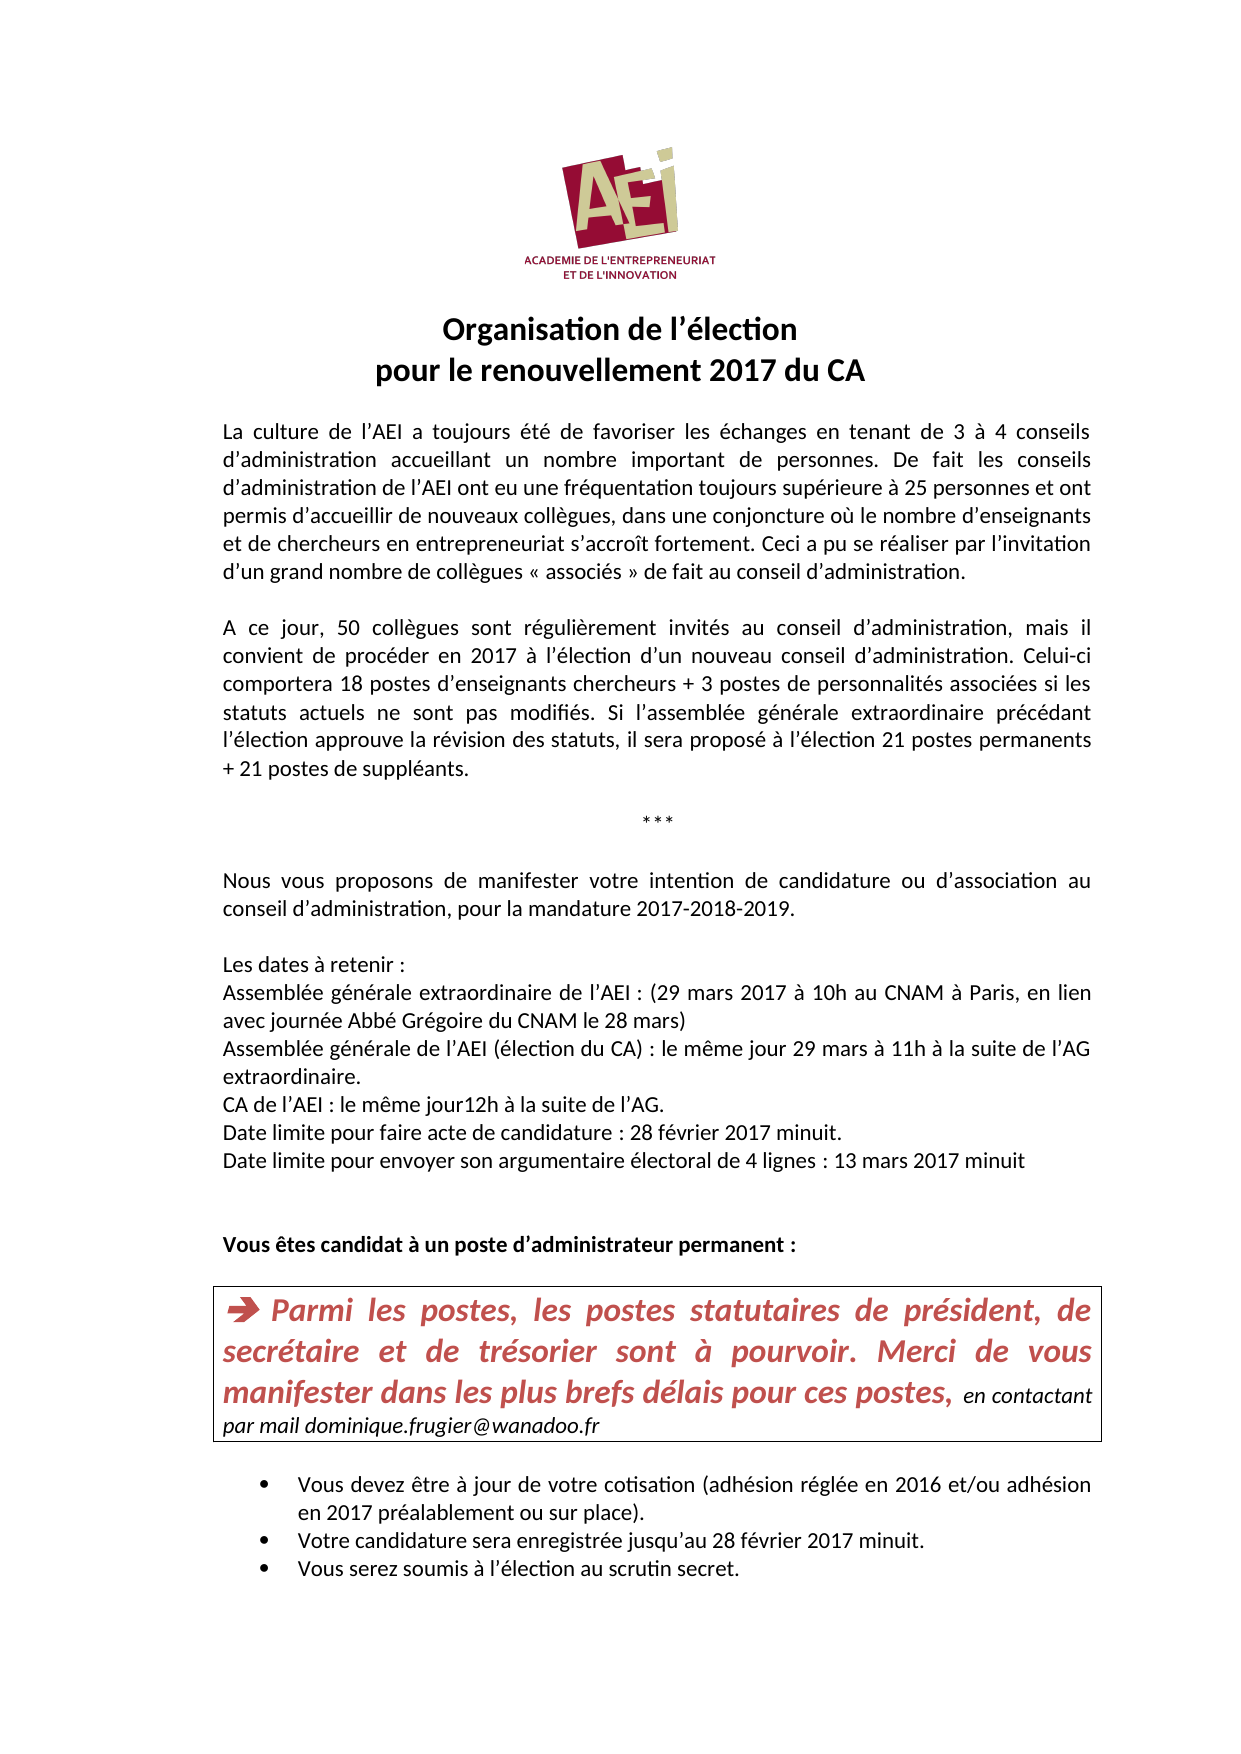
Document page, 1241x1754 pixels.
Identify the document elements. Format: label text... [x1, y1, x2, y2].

list Assemblée générale de l’AEI (élection du CA) : le même jour 29 mars à 11h à la suite de l’AG extraordinaire. [223, 1034, 1093, 1090]
list A ce jour, 50 collègues sont régulièrement invités au conseil d’administration, mais il convient de procéder en 2017 à l’élection d’un nouveau conseil d’administration. Celui-ci comportera 18 postes d’enseignants chercheurs + 3 postes de personnalités associées si les statuts actuels ne sont pas modifiés. Si l’assemblée générale extraordinaire précédant l’élection approuve la révision des statuts, il sera proposé à l’élection 21 postes permanents + 21 postes de suppléants. [223, 613, 1093, 782]
text pour le renouvellement 2017 du CA [148, 349, 1093, 389]
list Date limite pour faire acte de candidature : 28 février 2017 minuit. [223, 1118, 1093, 1146]
list Vous devez être à jour de votre cotisation (adhésion réglée en 2016 et/ou adhésion en 2017 préalablement ou sur place). [260, 1471, 1093, 1527]
list Parmi les postes, les postes statutaires de président, de secrétaire et de trésorier sont à pourvoir. Merci de vous manifester dans les plus brefs délais pour ces postes, en contactant par mail dominique.frugier@wanadoo.fr [214, 1287, 1101, 1441]
list Vous êtes candidat à un poste d’administrateur permanent : [223, 1230, 1093, 1258]
list Assemblée générale extraordinaire de l’AEI : (29 mars 2017 à 10h au CNAM à Paris, en lien avec journée Abbé Grégoire du CNAM le 28 mars) [223, 978, 1093, 1034]
list *** [223, 810, 1093, 838]
text Organisation de l’élection [148, 308, 1093, 349]
list Votre candidature sera enregistrée jusqu’au 28 février 2017 minuit. [260, 1527, 1093, 1554]
list Nous vous proposons de manifester votre intention de candidature ou d’association au conseil d’administration, pour la mandature 2017-2018-2019. [223, 866, 1093, 922]
list Les dates à retenir : [223, 950, 1093, 978]
list Vous serez soumis à l’élection au scrutin secret. [260, 1554, 1093, 1583]
list Date limite pour envoyer son argumentaire électoral de 4 lignes : 13 mars 2017 minuit [223, 1146, 1093, 1174]
list La culture de l’AEI a toujours été de favoriser les échanges en tenant de 3 à 4 conseils d’administration accueillant un nombre important de personnes. De fait les conseils d’administration de l’AEI ont eu une fréquentation toujours supérieure à 25 personnes et ont permis d’accueillir de nouveaux collègues, dans une conjoncture où le nombre d’enseignants et de chercheurs en entrepreneuriat s’accroît fortement. Ceci a pu se réaliser par l’invitation d’un grand nombre de collègues « associés » de fait au conseil d’administration. [223, 417, 1093, 586]
list CA de l’AEI : le même jour12h à la suite de l’AG. [223, 1090, 1093, 1118]
